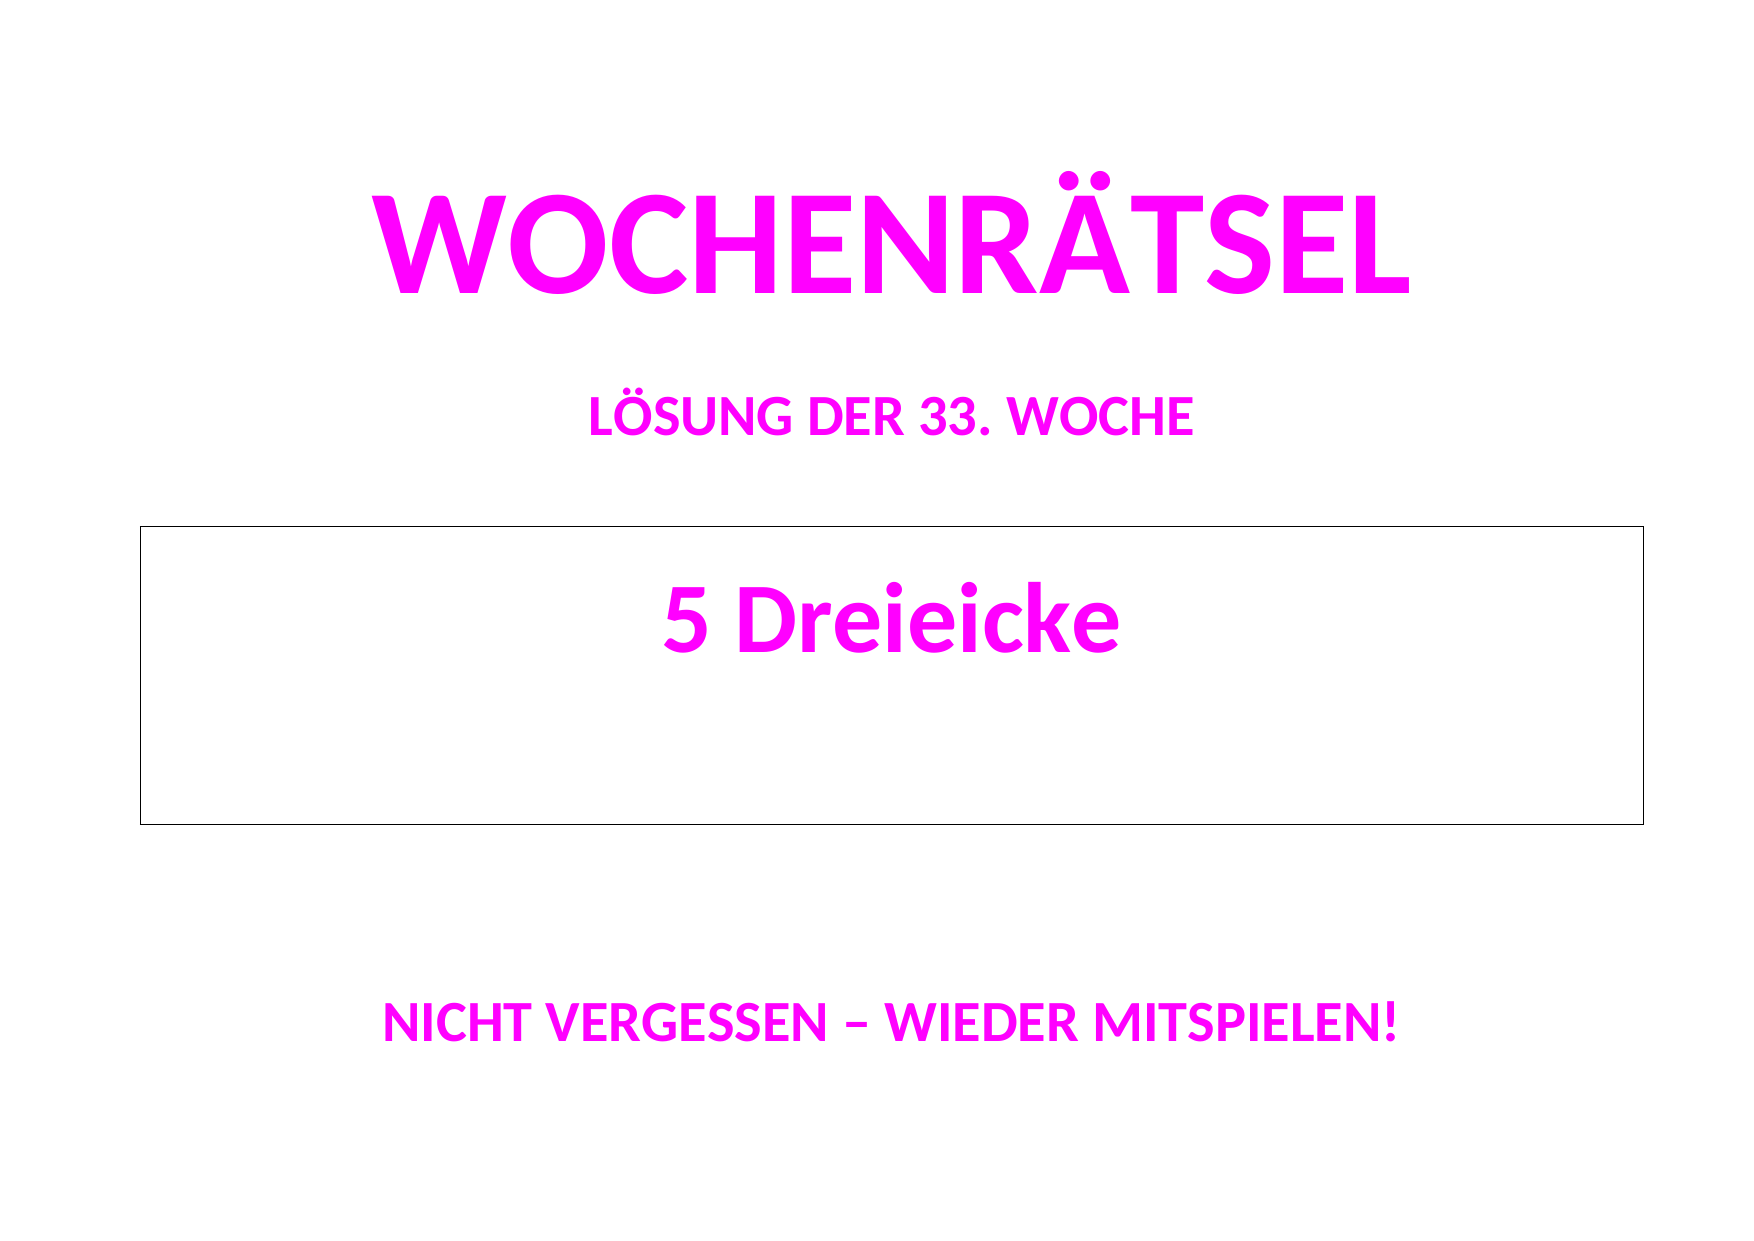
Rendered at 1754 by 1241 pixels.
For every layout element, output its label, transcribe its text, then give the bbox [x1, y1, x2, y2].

text WOCHENRÄTSEL [148, 148, 1636, 331]
text NICHT VERGESSEN – WIEDER MITSPIELEN! [148, 984, 1636, 1056]
text LÖSUNG DER 33. WOCHE [148, 379, 1636, 450]
table_header 5 Dreieicke [141, 527, 1643, 824]
